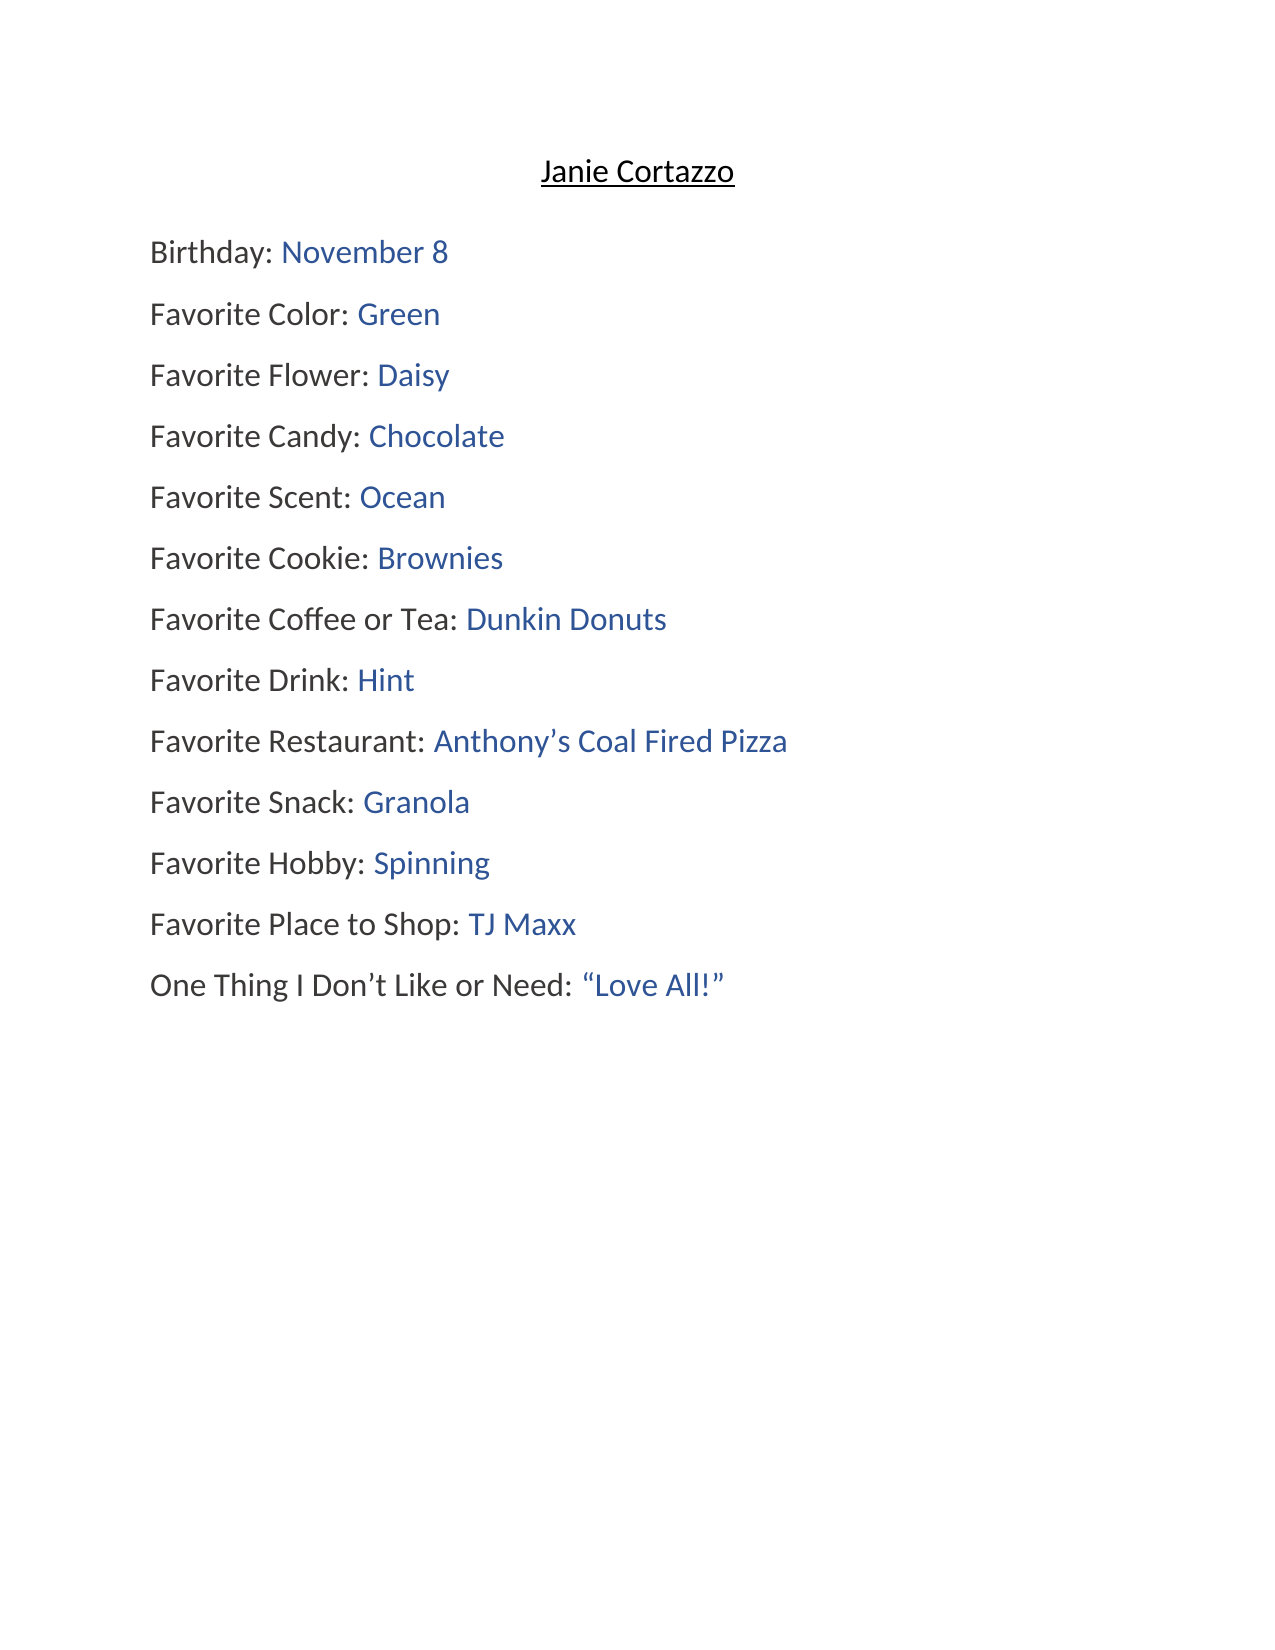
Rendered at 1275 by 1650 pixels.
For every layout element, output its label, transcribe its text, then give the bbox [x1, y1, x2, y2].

text Favorite Snack: Granola [150, 781, 1125, 822]
text Favorite Flower: Daisy [150, 353, 1125, 394]
text Favorite Drink: Hint [150, 659, 1125, 699]
text Favorite Hobby: Spinning [150, 842, 1125, 883]
text Favorite Candy: Chocolate [150, 414, 1125, 455]
text One Thing I Don’t Like or Need: “Love All!” [150, 964, 1125, 1005]
text Favorite Scent: Ocean [150, 476, 1125, 516]
text Favorite Cookie: Brownies [150, 537, 1125, 577]
text Janie Cortazzo [150, 150, 1125, 191]
text Favorite Restaurant: Anthony’s Coal Fired Pizza [150, 720, 1125, 761]
text Favorite Place to Shop: TJ Maxx [150, 903, 1125, 944]
text Birthday: November 8 [150, 231, 1125, 272]
text Favorite Coffee or Tea: Dunkin Donuts [150, 598, 1125, 638]
text Favorite Color: Green [150, 292, 1125, 333]
